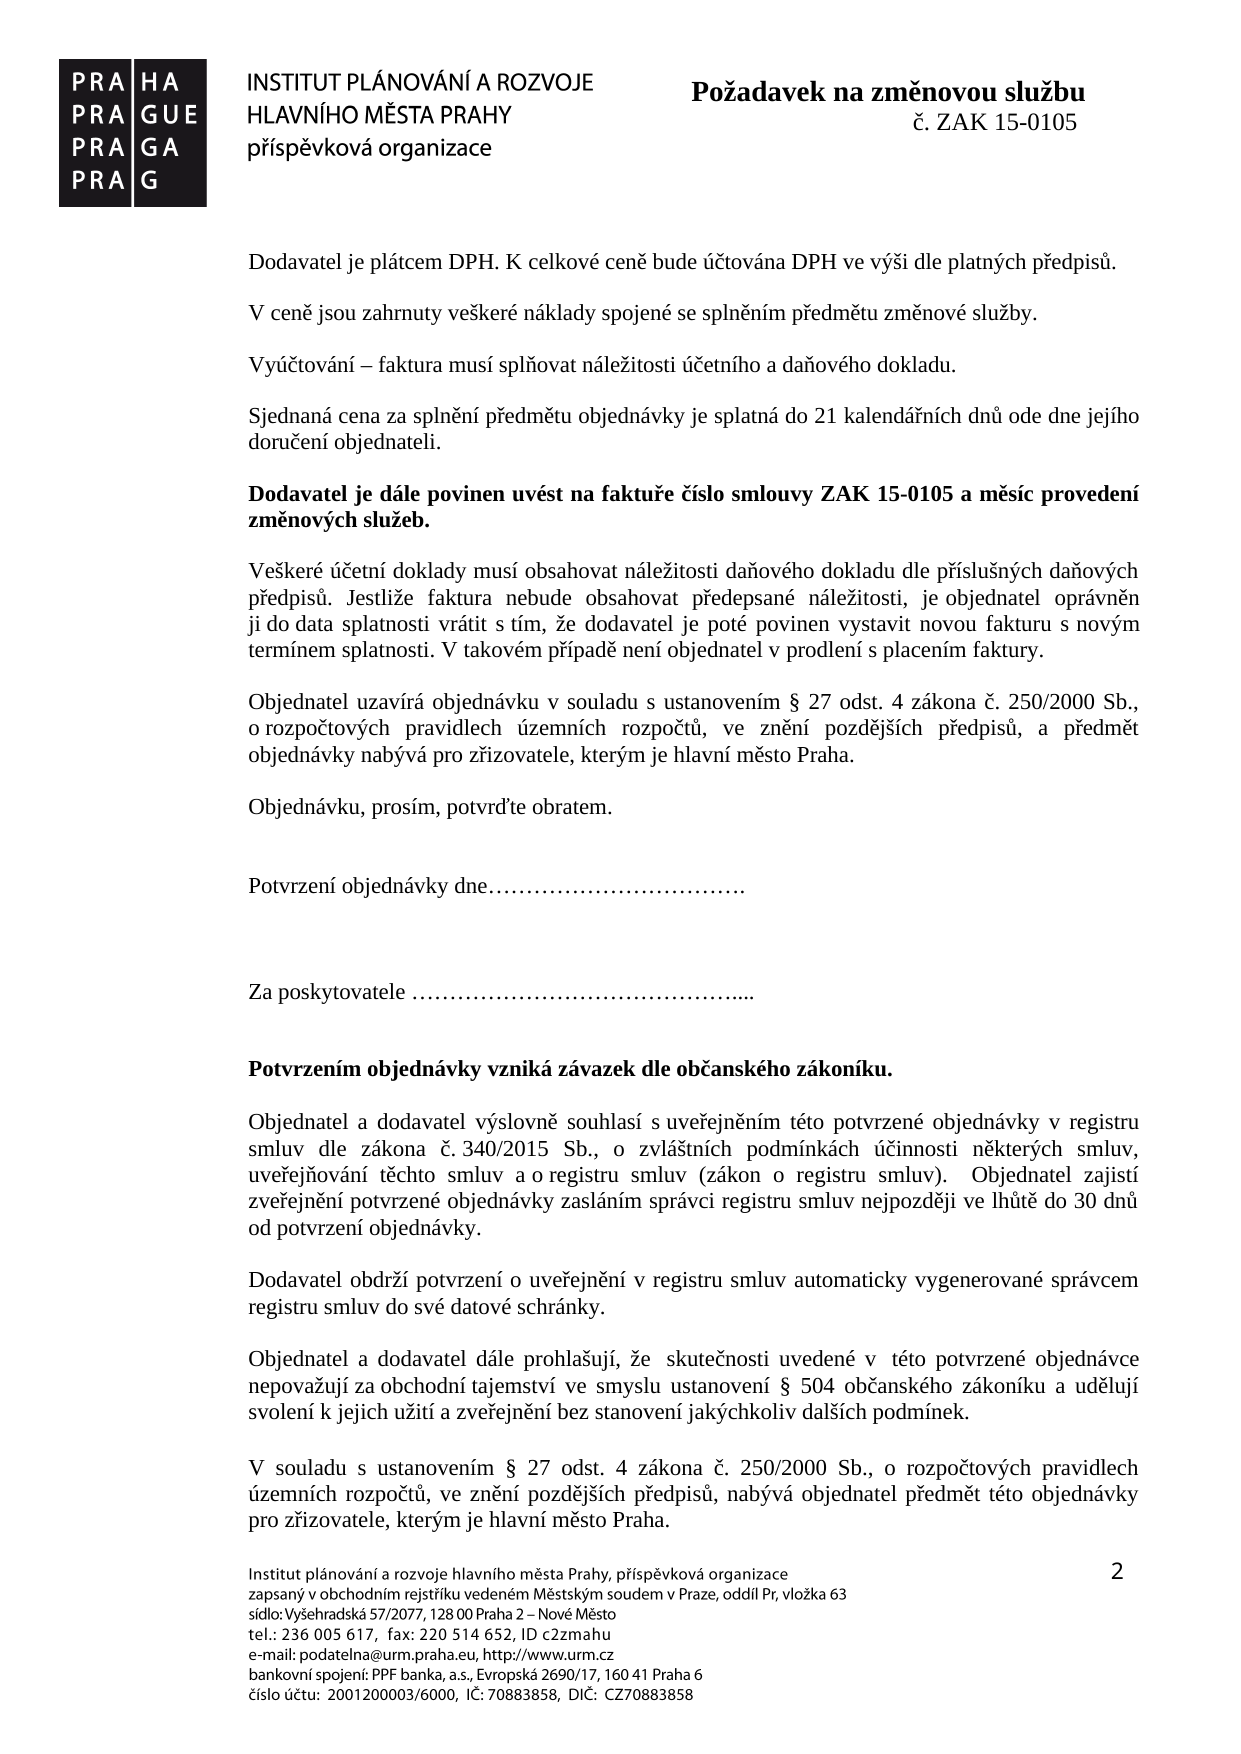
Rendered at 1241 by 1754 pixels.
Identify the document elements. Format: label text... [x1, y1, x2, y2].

text Za poskytovatele …………………………………….... [248, 978, 1140, 1004]
list Objednatel a dodavatel dále prohlašují, že skutečnosti uvedené v této potvrzené objednávce nepovažují za obchodní tajemství ve smyslu ustanovení § 504 občanského zákoníku a udělují svolení k jejich užití a zveřejnění bez stanovení jakýchkoliv dalších podmínek. [248, 1345, 1140, 1424]
text Dodavatel je plátcem DPH. K celkové ceně bude účtována DPH ve výši dle platných předpisů. [248, 248, 1140, 274]
text Dodavatel je dále povinen uvést na faktuře číslo smlouvy ZAK 15-0105 a měsíc provedení změnových služeb. [248, 480, 1140, 532]
list Objednatel a dodavatel výslovně souhlasí s uveřejněním této potvrzené objednávky v registru smluv dle zákona č. 340/2015 Sb., o zvláštních podmínkách účinnosti některých smluv, uveřejňování těchto smluv a o registru smluv (zákon o registru smluv). Objednatel zajistí zveřejnění potvrzené objednávky zasláním správci registru smluv nejpozději ve lhůtě do 30 dnů od potvrzení objednávky. [248, 1108, 1140, 1240]
list Dodavatel obdrží potvrzení o uveřejnění v registru smluv automaticky vygenerované správcem registru smluv do své datové schránky. [248, 1266, 1140, 1319]
text Veškeré účetní doklady musí obsahovat náležitosti daňového dokladu dle příslušných daňových předpisů. Jestliže faktura nebude obsahovat předepsané náležitosti, je objednatel oprávněn ji do data splatnosti vrátit s tím, že dodavatel je poté povinen vystavit novou fakturu s novým termínem splatnosti. V takovém případě není objednatel v prodlení s placením faktury. [248, 557, 1140, 663]
text Objednávku, prosím, potvrďte obratem. [248, 793, 1140, 820]
text Sjednaná cena za splnění předmětu objednávky je splatná do 21 kalendářních dnů ode dne jejího doručení objednateli. [248, 402, 1140, 455]
picture [59, 59, 593, 207]
text Potvrzení objednávky dne……………………………. [248, 872, 1140, 899]
picture [248, 1565, 847, 1704]
text V souladu s ustanovením § 27 odst. 4 zákona č. 250/2000 Sb., o rozpočtových pravidlech územních rozpočtů, ve znění pozdějších předpisů, nabývá objednatel předmět této objednávky pro zřizovatele, kterým je hlavní město Praha. [248, 1454, 1140, 1533]
text Objednatel uzavírá objednávku v souladu s ustanovením § 27 odst. 4 zákona č. 250/2000 Sb., o rozpočtových pravidlech územních rozpočtů, ve znění pozdějších předpisů, a předmět objednávky nabývá pro zřizovatele, kterým je hlavní město Praha. [248, 688, 1140, 767]
text Vyúčtování – faktura musí splňovat náležitosti účetního a daňového dokladu. [248, 351, 1140, 377]
text Potvrzením objednávky vzniká závazek dle občanského zákoníku. [248, 1056, 1140, 1082]
text V ceně jsou zahrnuty veškeré náklady spojené se splněním předmětu změnové služby. [248, 299, 1140, 326]
